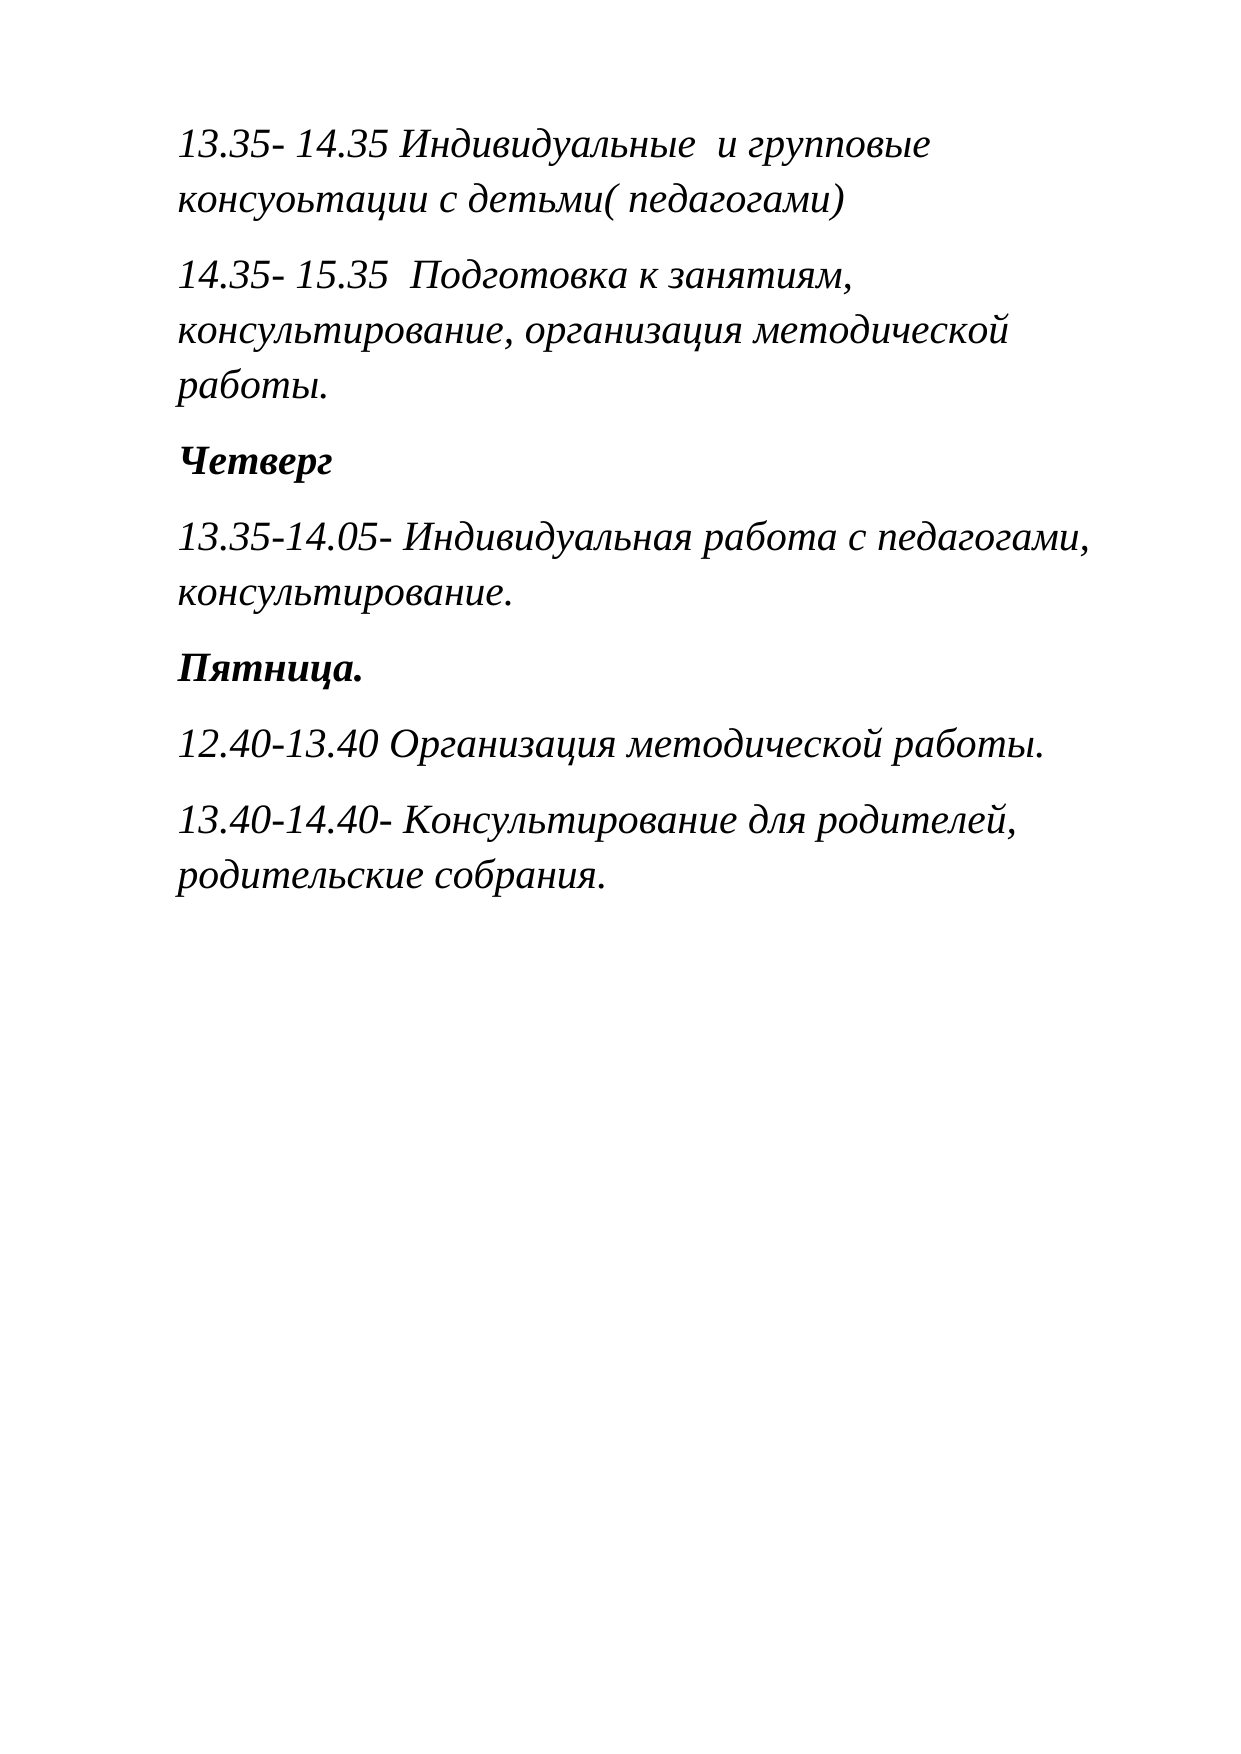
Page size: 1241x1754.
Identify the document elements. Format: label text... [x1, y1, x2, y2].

text 12.40-13.40 Организация методической работы. [177, 718, 1152, 766]
text 13.40-14.40- Консультирование для родителей, родительские собрания. [177, 794, 1152, 897]
text Пятница. [177, 642, 1152, 690]
text Четверг [177, 435, 1152, 483]
text 13.35-14.05- Индивидуальная работа с педагогами, консультирование. [177, 511, 1152, 614]
text 14.35- 15.35 Подготовка к занятиям, консультирование, организация методической работы. [177, 249, 1152, 407]
text 13.35- 14.35 Индивидуальные и групповые консуоьтации с детьми( педагогами) [177, 118, 1152, 221]
